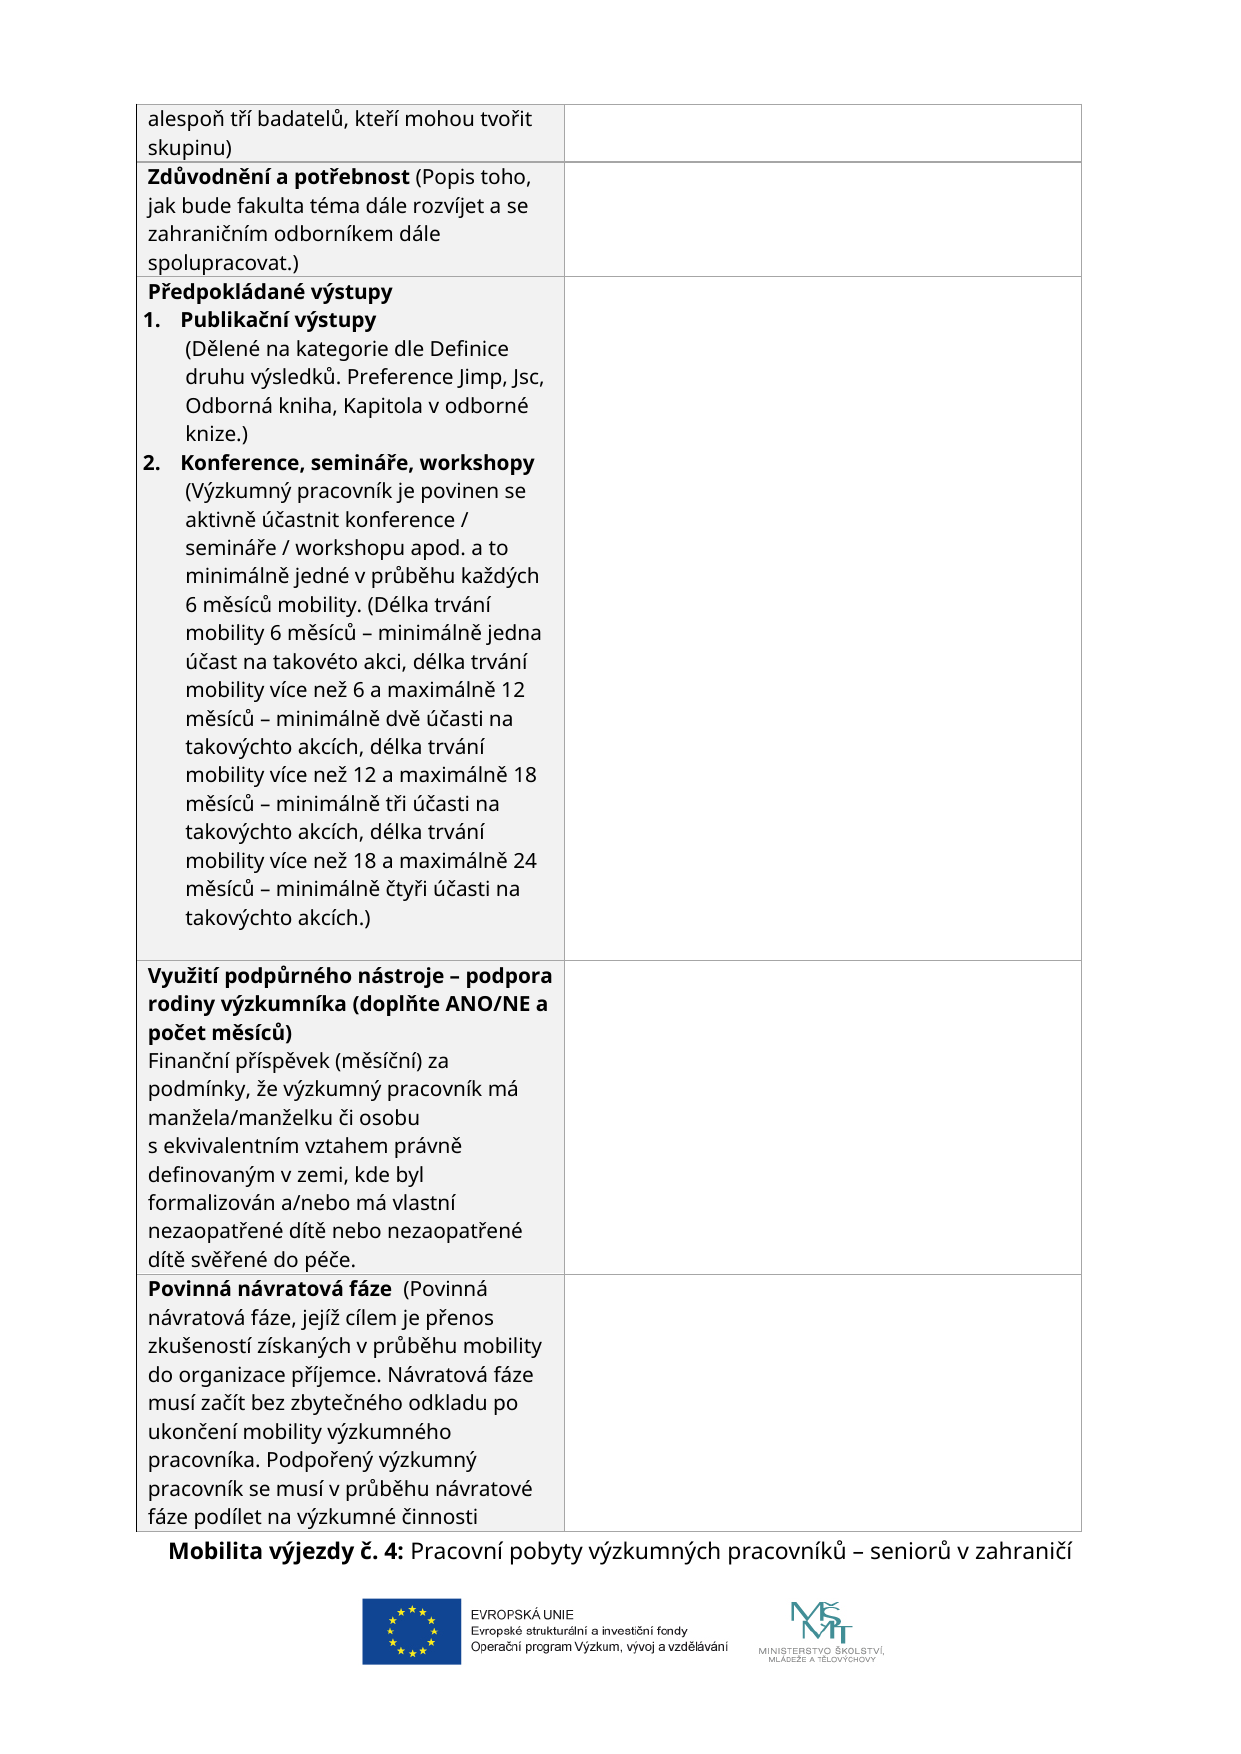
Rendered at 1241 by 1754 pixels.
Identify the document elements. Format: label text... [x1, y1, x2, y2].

table_cell Využití podpůrného nástroje – podpora rodiny výzkumníka (doplňte ANO/NE a počet měsíců) Finanční příspěvek (měsíční) za podmínky, že výzkumný pracovník má manžela/manželku či osobu s ekvivalentním vztahem právně definovaným v zemi, kde byl formalizován a/nebo má vlastní nezaopatřené dítě nebo nezaopatřené dítě svěřené do péče. [137, 961, 564, 1273]
table_cell [565, 1275, 1081, 1531]
table_cell [565, 105, 1081, 161]
table_cell [565, 163, 1081, 276]
picture [327, 1566, 913, 1697]
table_cell Zdůvodnění a potřebnost (Popis toho, jak bude fakulta téma dále rozvíjet a se zahraničním odborníkem dále spolupracovat.) [137, 163, 564, 276]
table_cell [565, 277, 1081, 960]
table_cell Předpokládané výstupy Publikační výstupy (Dělené na kategorie dle Definice druhu výsledků. Preference Jimp, Jsc, Odborná kniha, Kapitola v odborné knize.) Konference, semináře, workshopy (Výzkumný pracovník je povinen se aktivně účastnit konference / semináře / workshopu apod. a to minimálně jedné v průběhu každých 6 měsíců mobility. (Délka trvání mobility 6 měsíců – minimálně jedna účast na takovéto akci, délka trvání mobility více než 6 a maximálně 12 měsíců – minimálně dvě účasti na takovýchto akcích, délka trvání mobility více než 12 a maximálně 18 měsíců – minimálně tři účasti na takovýchto akcích, délka trvání mobility více než 18 a maximálně 24 měsíců – minimálně čtyři účasti na takovýchto akcích.) [137, 277, 564, 960]
table_cell [565, 961, 1081, 1273]
